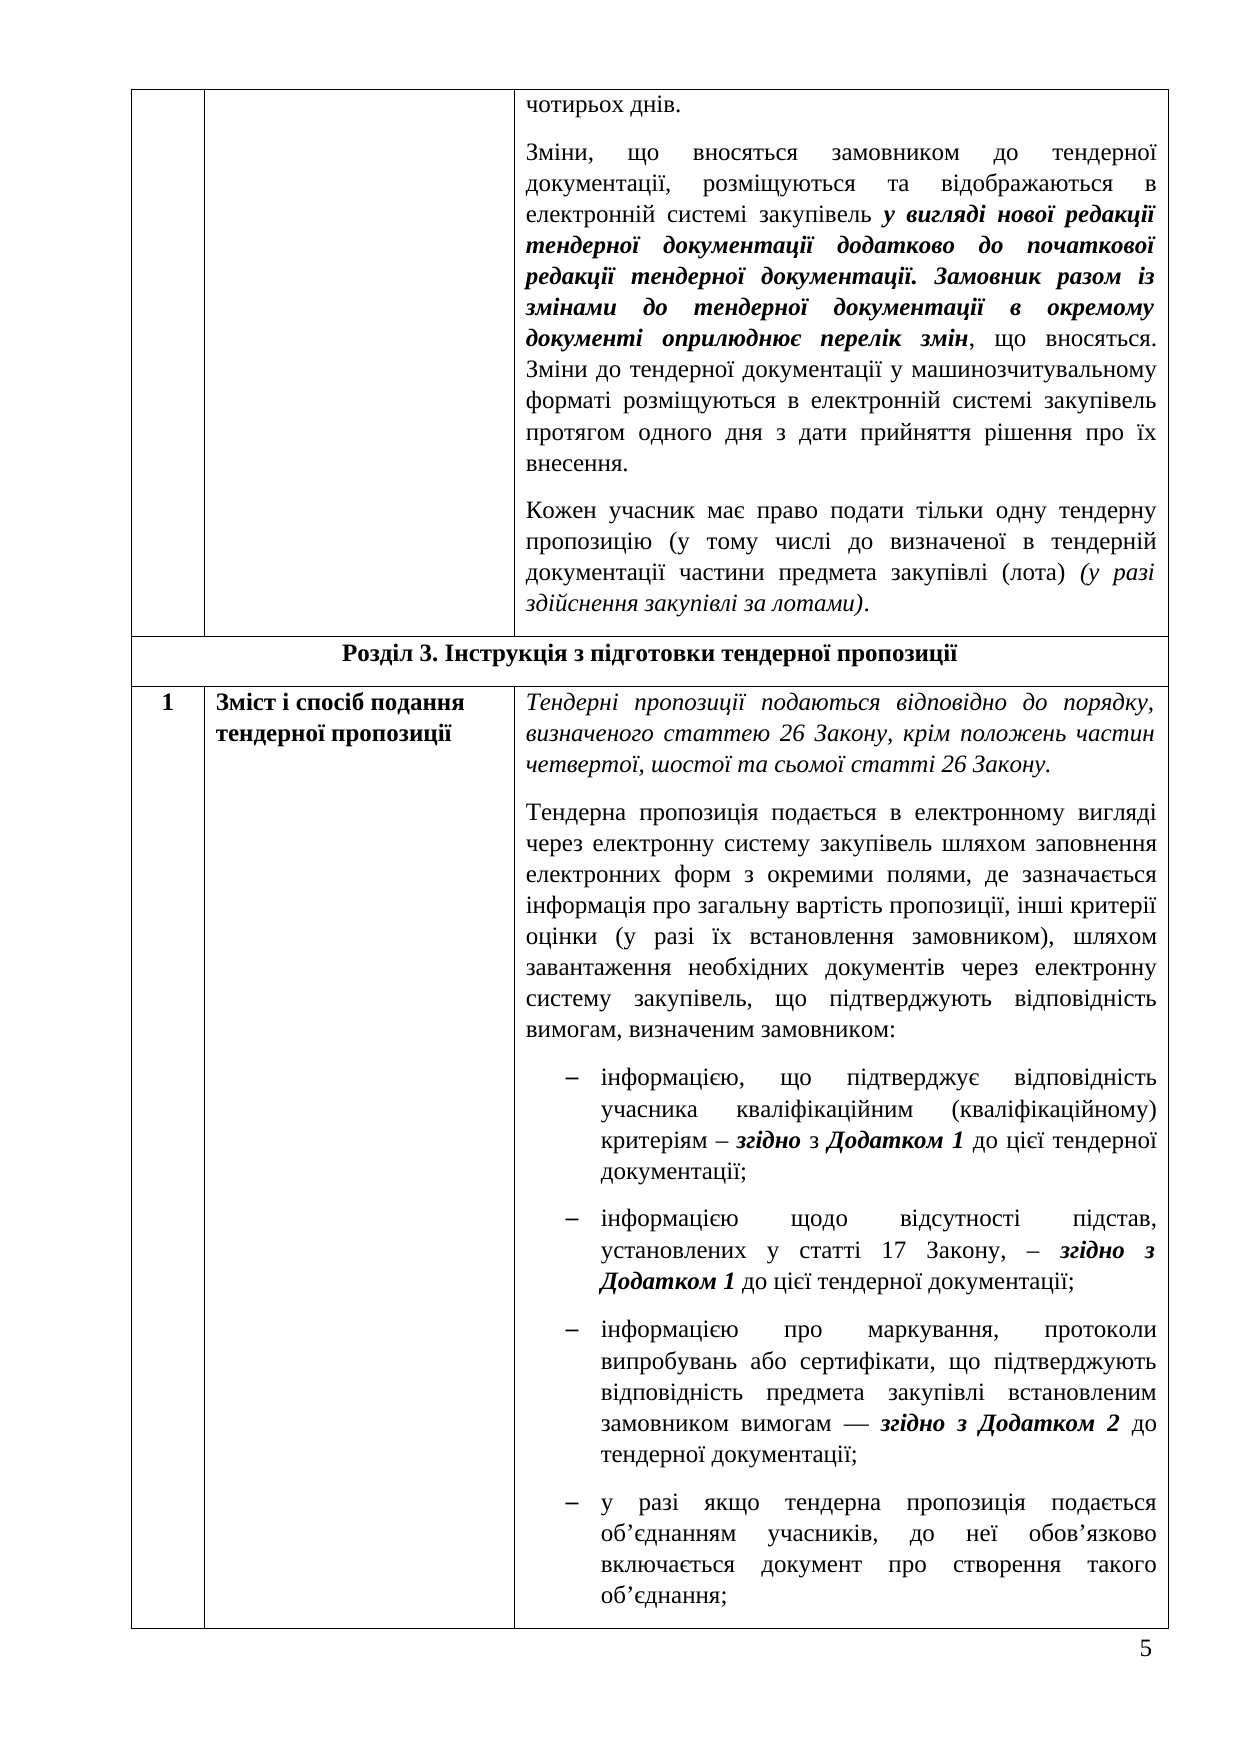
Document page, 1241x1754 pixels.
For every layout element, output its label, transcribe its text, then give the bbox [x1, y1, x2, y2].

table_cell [205, 90, 514, 636]
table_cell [515, 90, 1168, 636]
table_cell 1 [132, 687, 204, 1628]
table_cell Розділ 3. Інструкція з підготовки тендерної пропозиції [132, 637, 1168, 686]
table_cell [515, 687, 1168, 1628]
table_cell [205, 687, 514, 1628]
table_cell 2 [132, 90, 204, 636]
